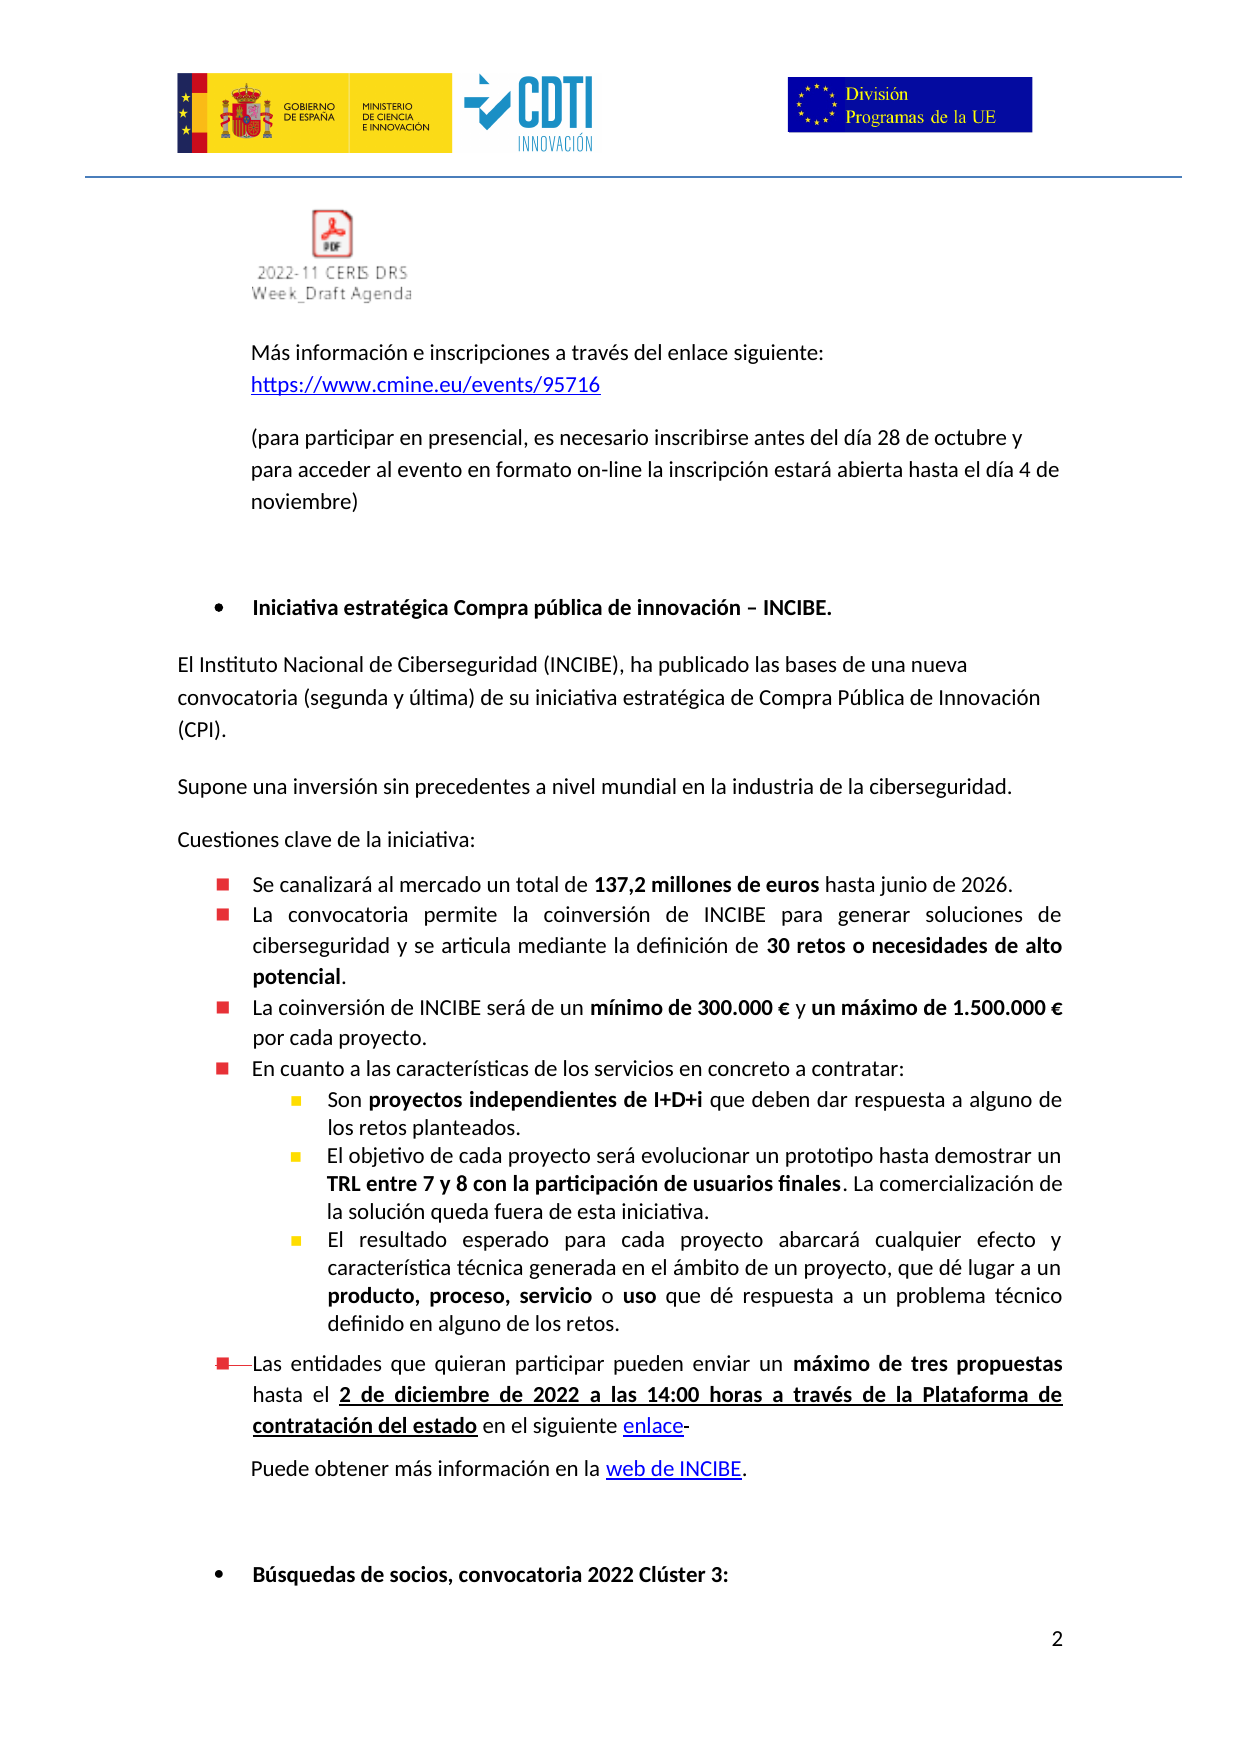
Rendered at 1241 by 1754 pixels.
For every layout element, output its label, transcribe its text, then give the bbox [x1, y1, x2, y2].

text Son proyectos independientes de I+D+i que deben dar respuesta a alguno de los retos planteados. [290, 1085, 1063, 1141]
text Puede obtener más información en la web de INCIBE. [251, 1454, 1063, 1482]
text Las entidades que quieran participar pueden enviar un máximo de tres propuestas hasta el 2 de diciembre de 2022 a las 14:00 horas a través de la Plataforma de contratación del estado en el siguiente enlace [215, 1349, 1063, 1439]
text Se canalizará al mercado un total de 137,2 millones de euros hasta junio de 2026. [215, 870, 1063, 898]
text El objetivo de cada proyecto será evolucionar un prototipo hasta demostrar un TRL entre 7 y 8 con la participación de usuarios finales. La comercialización de la solución queda fuera de esta iniciativa. [289, 1141, 1063, 1225]
text La convocatoria permite la coinversión de INCIBE para generar soluciones de ciberseguridad y se articula mediante la definición de 30 retos o necesidades de alto potencial. [215, 900, 1063, 990]
list Iniciativa estratégica Compra pública de innovación – INCIBE. [215, 593, 1063, 621]
list Búsquedas de socios, convocatoria 2022 Clúster 3: [215, 1560, 1063, 1588]
text (para participar en presencial, es necesario inscribirse antes del día 28 de octubre y para acceder al evento en formato on-line la inscripción estará abierta hasta el día 4 de noviembre) [251, 423, 1063, 515]
text Cuestiones clave de la iniciativa: [177, 825, 1063, 853]
text En cuanto a las características de los servicios en concreto a contratar: [214, 1054, 1063, 1082]
picture [787, 75, 1033, 139]
text Supone una inversión sin precedentes a nivel mundial en la industria de la ciberseguridad. [177, 772, 1063, 800]
picture [177, 73, 603, 153]
text El resultado esperado para cada proyecto abarcará cualquier efecto y característica técnica generada en el ámbito de un proyecto, que dé lugar a un producto, proceso, servicio o uso que dé respuesta a un problema técnico definido en alguno de los retos. [290, 1225, 1063, 1337]
text Más información e inscripciones a través del enlace siguiente: https://www.cmine.eu/events/95716 [251, 338, 1063, 398]
text La coinversión de INCIBE será de un mínimo de 300.000 € y un máximo de 1.500.000 € por cada proyecto. [215, 993, 1063, 1051]
text El Instituto Nacional de Ciberseguridad (INCIBE), ha publicado las bases de una nueva convocatoria (segunda y última) de su iniciativa estratégica de Compra Pública de Innovación (CPI). [177, 650, 1063, 743]
